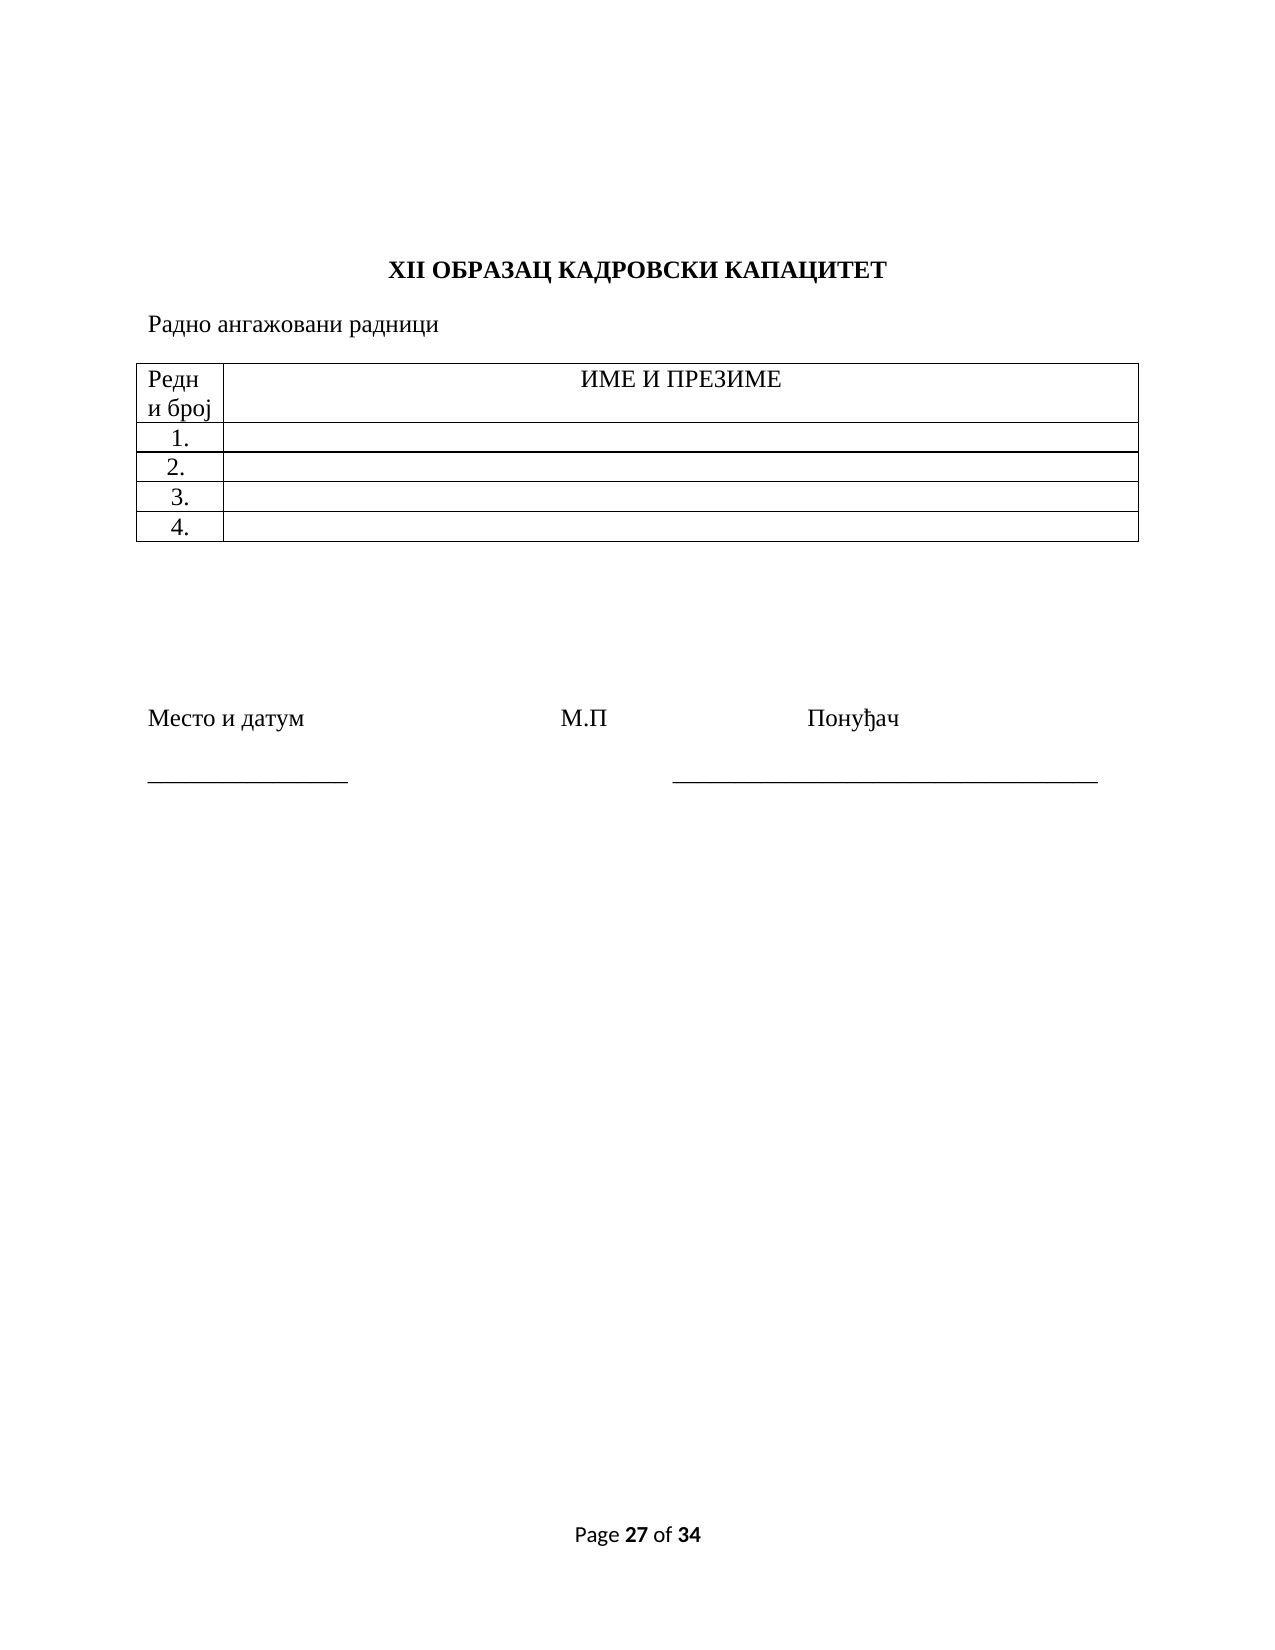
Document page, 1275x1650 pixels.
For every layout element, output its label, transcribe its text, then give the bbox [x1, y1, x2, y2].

text ________________ __________________________________ [148, 757, 1127, 786]
text XII ОБРАЗАЦ КАДРОВСКИ КАПАЦИТЕТ [148, 255, 1127, 284]
text Место и датум М.П Понуђач [148, 703, 1127, 732]
text Радно ангажовани радници [148, 309, 1127, 338]
table_cell [224, 453, 1138, 481]
table_header Редни број [137, 364, 223, 422]
table_cell [224, 482, 1138, 511]
table_cell 4. [137, 512, 223, 541]
table_cell 2. [137, 453, 223, 481]
table_cell [224, 423, 1138, 451]
table_cell 3. [137, 482, 223, 511]
table_cell [224, 512, 1138, 541]
table_cell 1. [137, 423, 223, 451]
table_header ИМЕ И ПРЕЗИМЕ [224, 364, 1138, 422]
